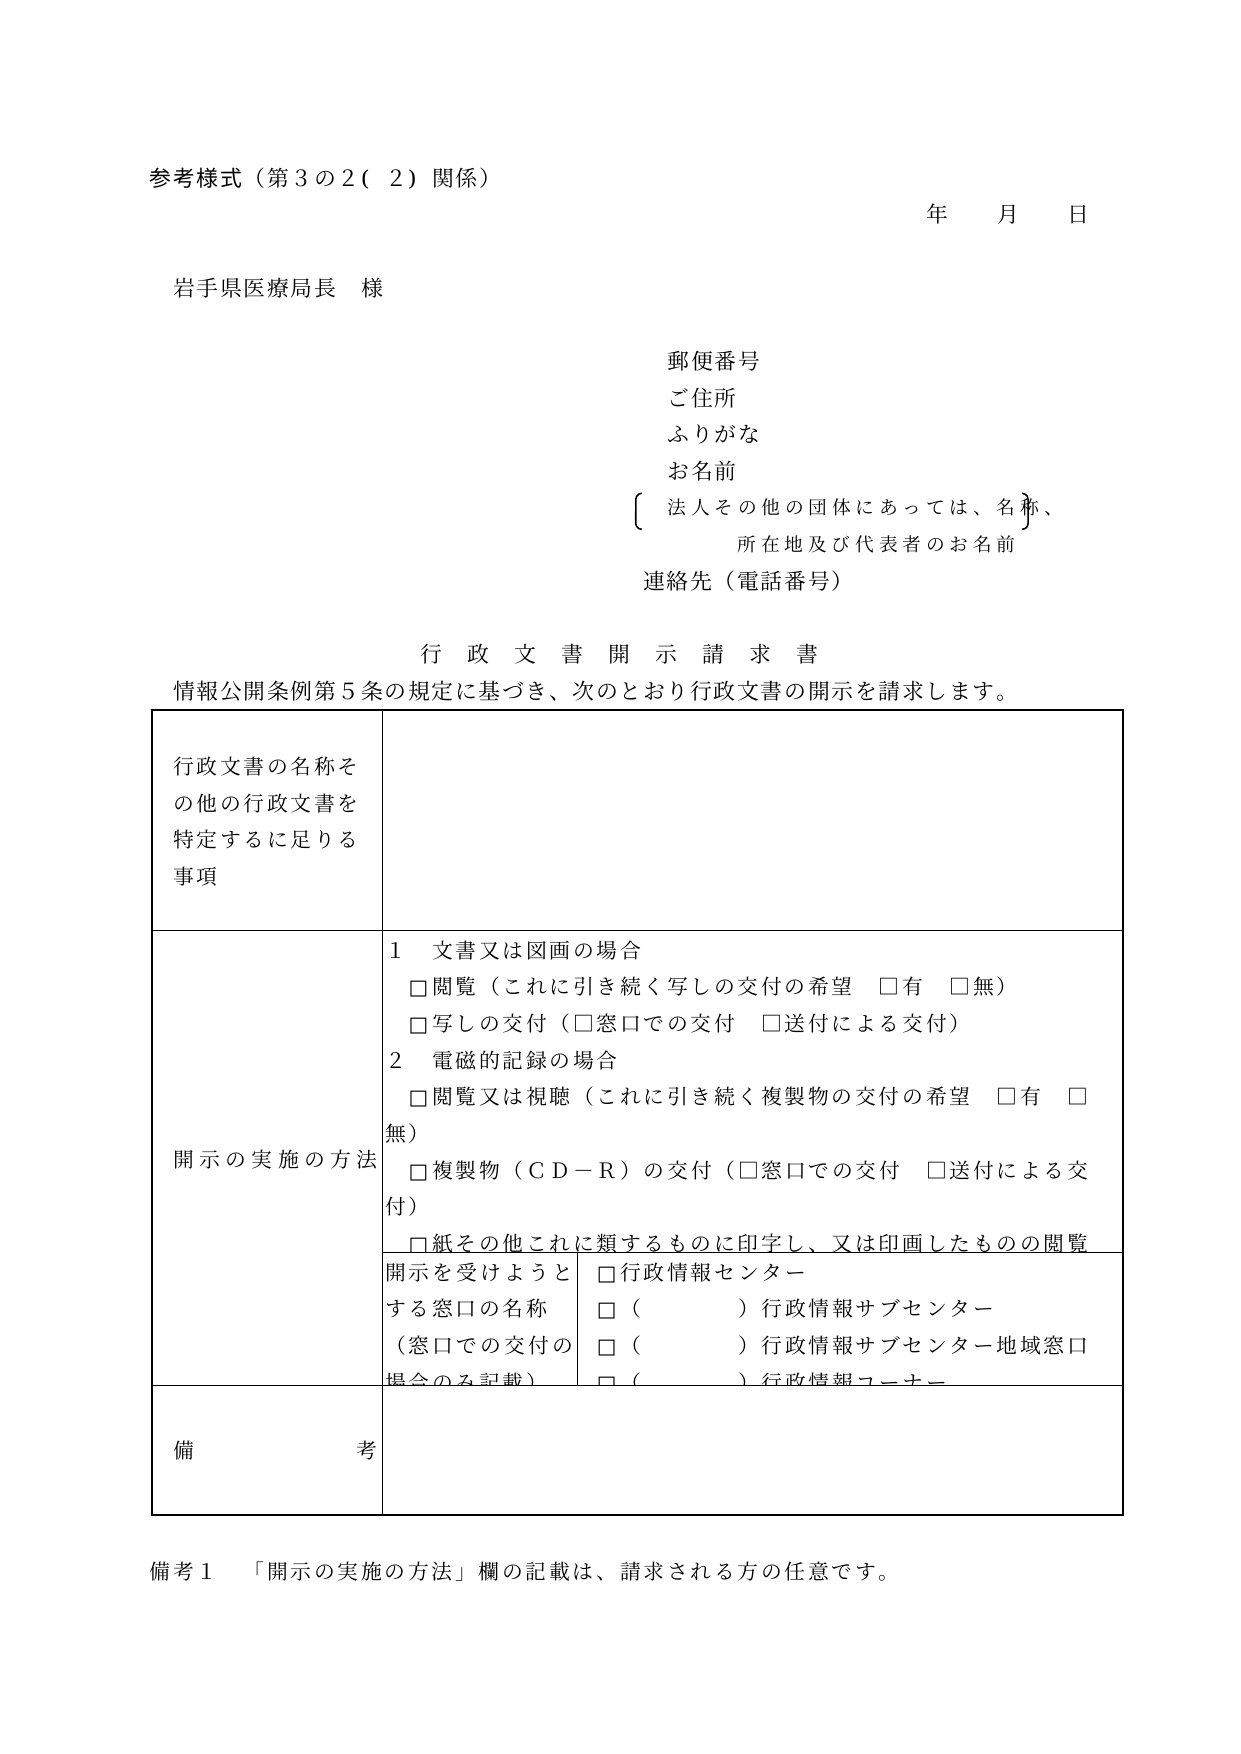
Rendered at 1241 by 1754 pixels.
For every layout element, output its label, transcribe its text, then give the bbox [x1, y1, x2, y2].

table_cell 開示の実施の方法 [153, 931, 382, 1385]
text 参考様式（第３の２(２)関係） [149, 158, 1091, 195]
table_header 行政文書の名称その他の行政文書を特定するに足りる事項 [153, 711, 382, 930]
text 行 政 文 書 開 示 請 求 書 [149, 635, 1091, 672]
text 郵便番号 [149, 342, 1091, 378]
table_cell 開示を受けようとする窓口の名称 （窓口での交付の場合のみ記載） [383, 1253, 577, 1385]
text 備考１ 「開示の実施の方法」欄の記載は、請求される方の任意です。 [149, 1552, 1091, 1589]
table_cell 備 考 [153, 1386, 382, 1513]
text 法人その他の団体にあっては、名称、 [149, 488, 1091, 525]
text お名前 [149, 452, 1091, 488]
text 年 月 日 [149, 195, 1091, 232]
table_header [383, 711, 1122, 930]
table_cell □行政情報センター □（ ）行政情報サブセンター □（ ）行政情報サブセンター地域窓口 □（ ）行政情報コーナー □その他の場所（名称 ） [578, 1253, 1122, 1385]
text 連絡先（電話番号） [149, 562, 1091, 598]
text ご住所 [149, 378, 1091, 415]
table_cell １ 文書又は図画の場合 □閲覧（これに引き続く写しの交付の希望 □有 □無） □写しの交付（□窓口での交付 □送付による交付） ２ 電磁的記録の場合 □閲覧又は視聴（これに引き続く複製物の交付の希望 □有 □無） □複製物（ＣＤ－Ｒ）の交付（□窓口での交付 □送付による交付） □紙その他これに類するものに印字し、又は印画したものの閲覧（これに引き続く写しの交付の希望 □有 □無） □紙その他これに類するものに印字し、又は印画したものの写しの 交付（□窓口での交付 □送付による交付） [383, 931, 1122, 1252]
text ふりがな [149, 415, 1091, 452]
text 所在地及び代表者のお名前 [149, 525, 1091, 562]
table_cell [383, 1386, 1122, 1513]
text 情報公開条例第５条の規定に基づき、次のとおり行政文書の開示を請求します。 [149, 672, 1091, 708]
text 岩手県医療局長 様 [149, 268, 1091, 305]
